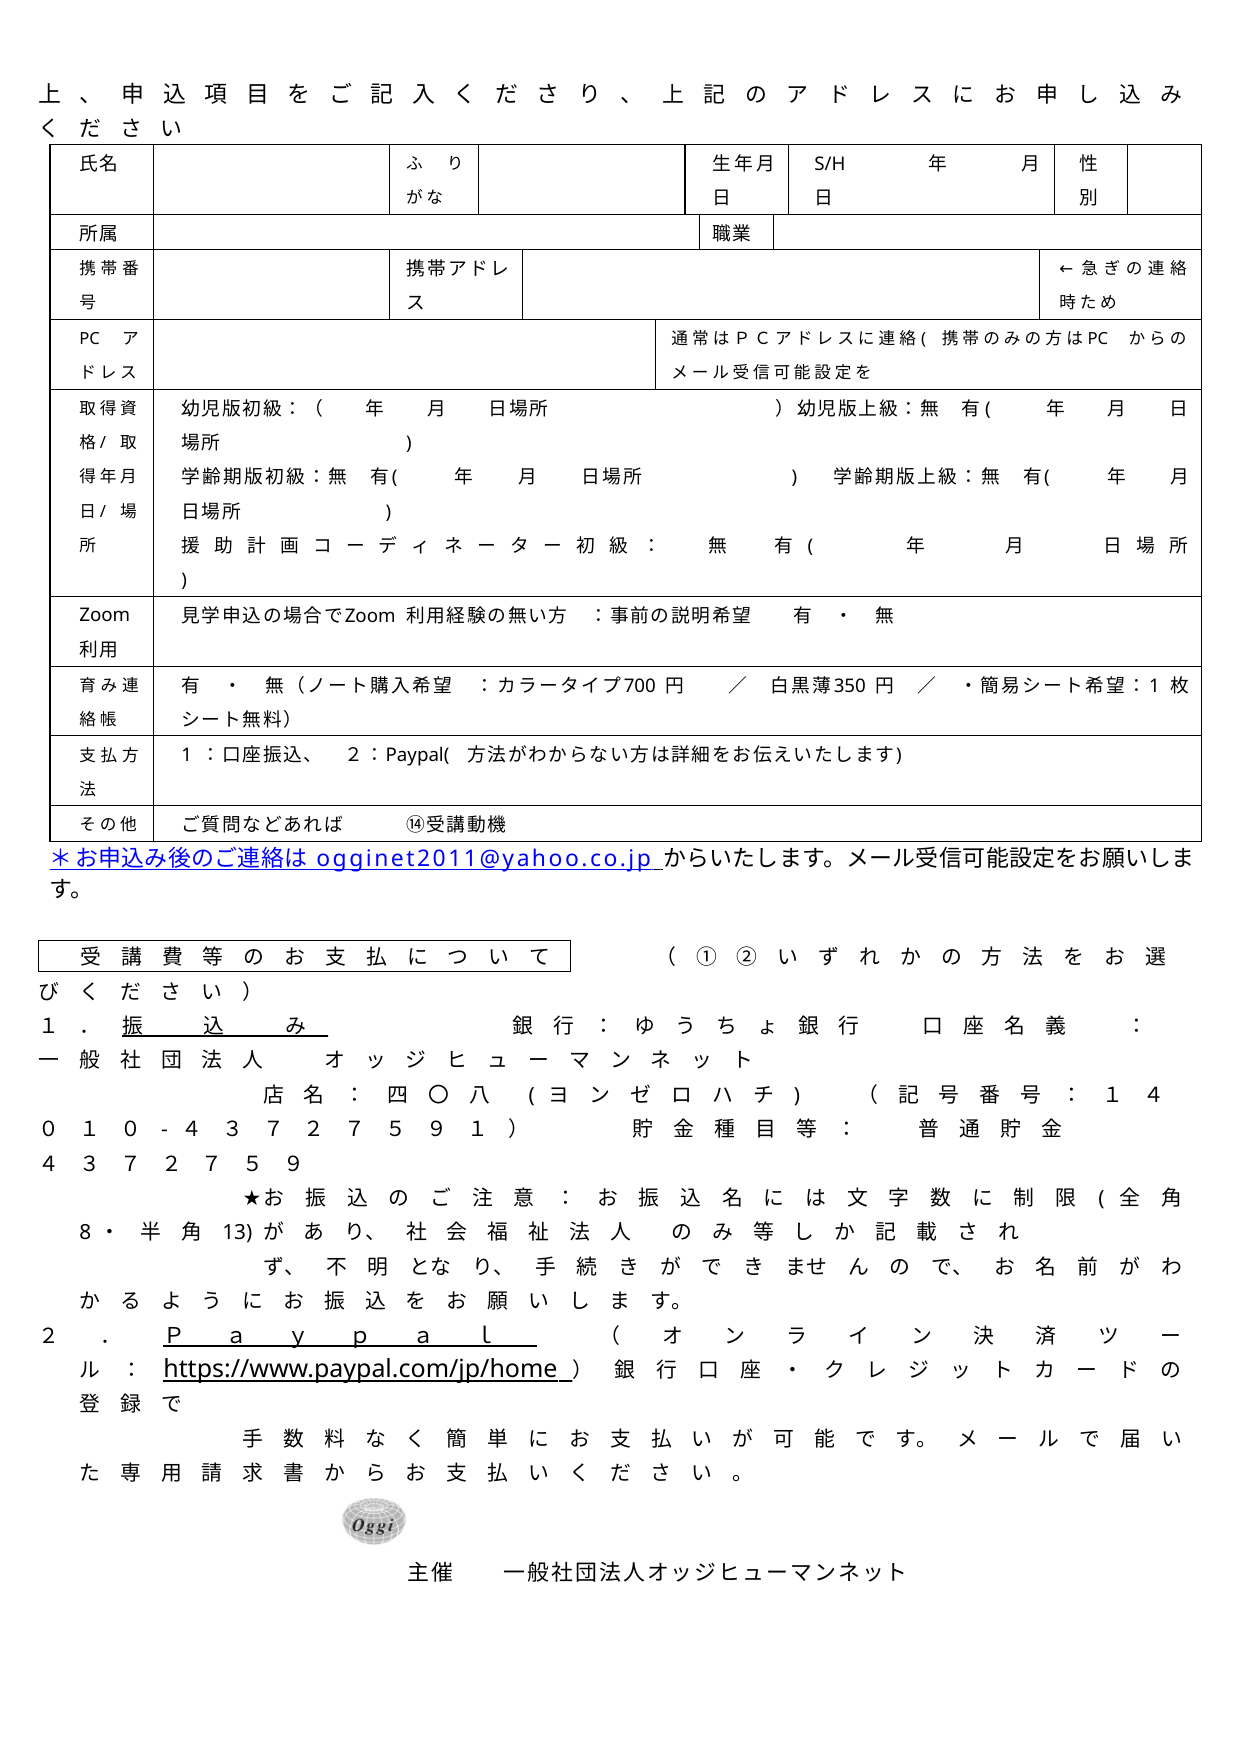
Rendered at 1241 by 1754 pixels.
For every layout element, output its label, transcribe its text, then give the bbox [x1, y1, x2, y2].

table_header S/H 年 月 日 [789, 145, 1054, 213]
table_cell 携帯アドレス [390, 250, 522, 319]
table_cell その他 [51, 806, 153, 841]
table_header ふりがな [390, 145, 478, 213]
table_header [479, 145, 684, 213]
table_cell ←急ぎの連絡時ため [1040, 250, 1201, 319]
table_cell 職業 [700, 215, 773, 249]
text 店名：四〇八(ヨンゼロハチ) （記号番号：１４０１０-４３７２７５９１） 貯金種目等： 普通貯金 ４３７２７５９ [38, 1076, 1202, 1179]
table_cell [154, 250, 389, 319]
table_cell 携帯番号 [51, 250, 153, 319]
table_header ＊お申込み後のご連絡は ogginet2011@yahoo.co.jp からいたします。メール受信可能設定をお願いします。 [38, 842, 1208, 904]
table_cell [154, 215, 699, 249]
table_cell 所属 [51, 215, 153, 249]
table_cell [154, 320, 655, 388]
table_header 性別 [1055, 145, 1127, 213]
table_cell 取得資格/取得年月日/場所 [51, 390, 153, 596]
table_header 生年月日 [686, 145, 788, 213]
table_cell 1：口座振込、 ２：Paypal(方法がわからない方は詳細をお伝えいたします) [154, 736, 1201, 805]
table_cell 通常はＰＣアドレスに連絡(携帯のみの方はPCからのメール受信可能設定を [656, 320, 1201, 388]
table_header [1128, 145, 1201, 213]
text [38, 75, 1202, 144]
text １．振 込 み 銀行：ゆうちょ銀行 口座名義 ： 一般社団法人 オッジヒューマンネット [38, 1007, 1202, 1076]
text ず、不明となり、手続きができませんので、お名前がわかるようにお振込をお願いします。 [78, 1248, 1202, 1317]
picture [335, 1493, 413, 1549]
table_cell 幼児版初級：（ 年 月 日場所 ）幼児版上級：無 有( 年 月 日場所 ) 学齢期版初級：無 有( 年 月 日場所 ) 学齢期版上級：無 有( 年 月 日場所 ) 援助計画コーディネーター初級： 無 有( 年 月 日場所 ) [154, 390, 1201, 596]
table_cell 見学申込の場合でZoom利用経験の無い方 ：事前の説明希望 有 ・ 無 [154, 597, 1201, 666]
text 主催 一般社団法人オッジヒューマンネット [38, 1557, 1180, 1586]
table_cell 有 ・ 無（ノート購入希望 ：カラータイプ700円 ／ 白黒薄350円 ／ ・簡易シート希望：1枚シート無料） [154, 667, 1201, 735]
text ★お振込のご注意：お振込名には文字数に制限(全角8・半角13)があり、社会福祉法人 のみ等しか記載され [78, 1179, 1202, 1248]
table_cell [523, 250, 1039, 319]
text 受講費等のお支払について （①②いずれかの方法をお選びください） [38, 938, 1202, 1007]
text 手数料なく簡単にお支払いが可能です。メールで届いた専用請求書からお支払いください。 [67, 1420, 1202, 1488]
table_cell 育み連絡帳 [51, 667, 153, 735]
table_cell PCアドレス [51, 320, 153, 388]
text ２．Ｐａｙｐａｌ （オンライン決済ツール：https://www.paypal.com/jp/home）銀行口座・クレジットカードの登録で [38, 1317, 1202, 1420]
table_cell ご質問などあれば ⑭受講動機 [154, 806, 1201, 841]
table_cell Zoom利用 [51, 597, 153, 666]
table_header [154, 145, 389, 213]
table_header 氏名 [51, 145, 153, 213]
table_cell 支払方法 [51, 736, 153, 805]
table_cell [774, 215, 1201, 249]
